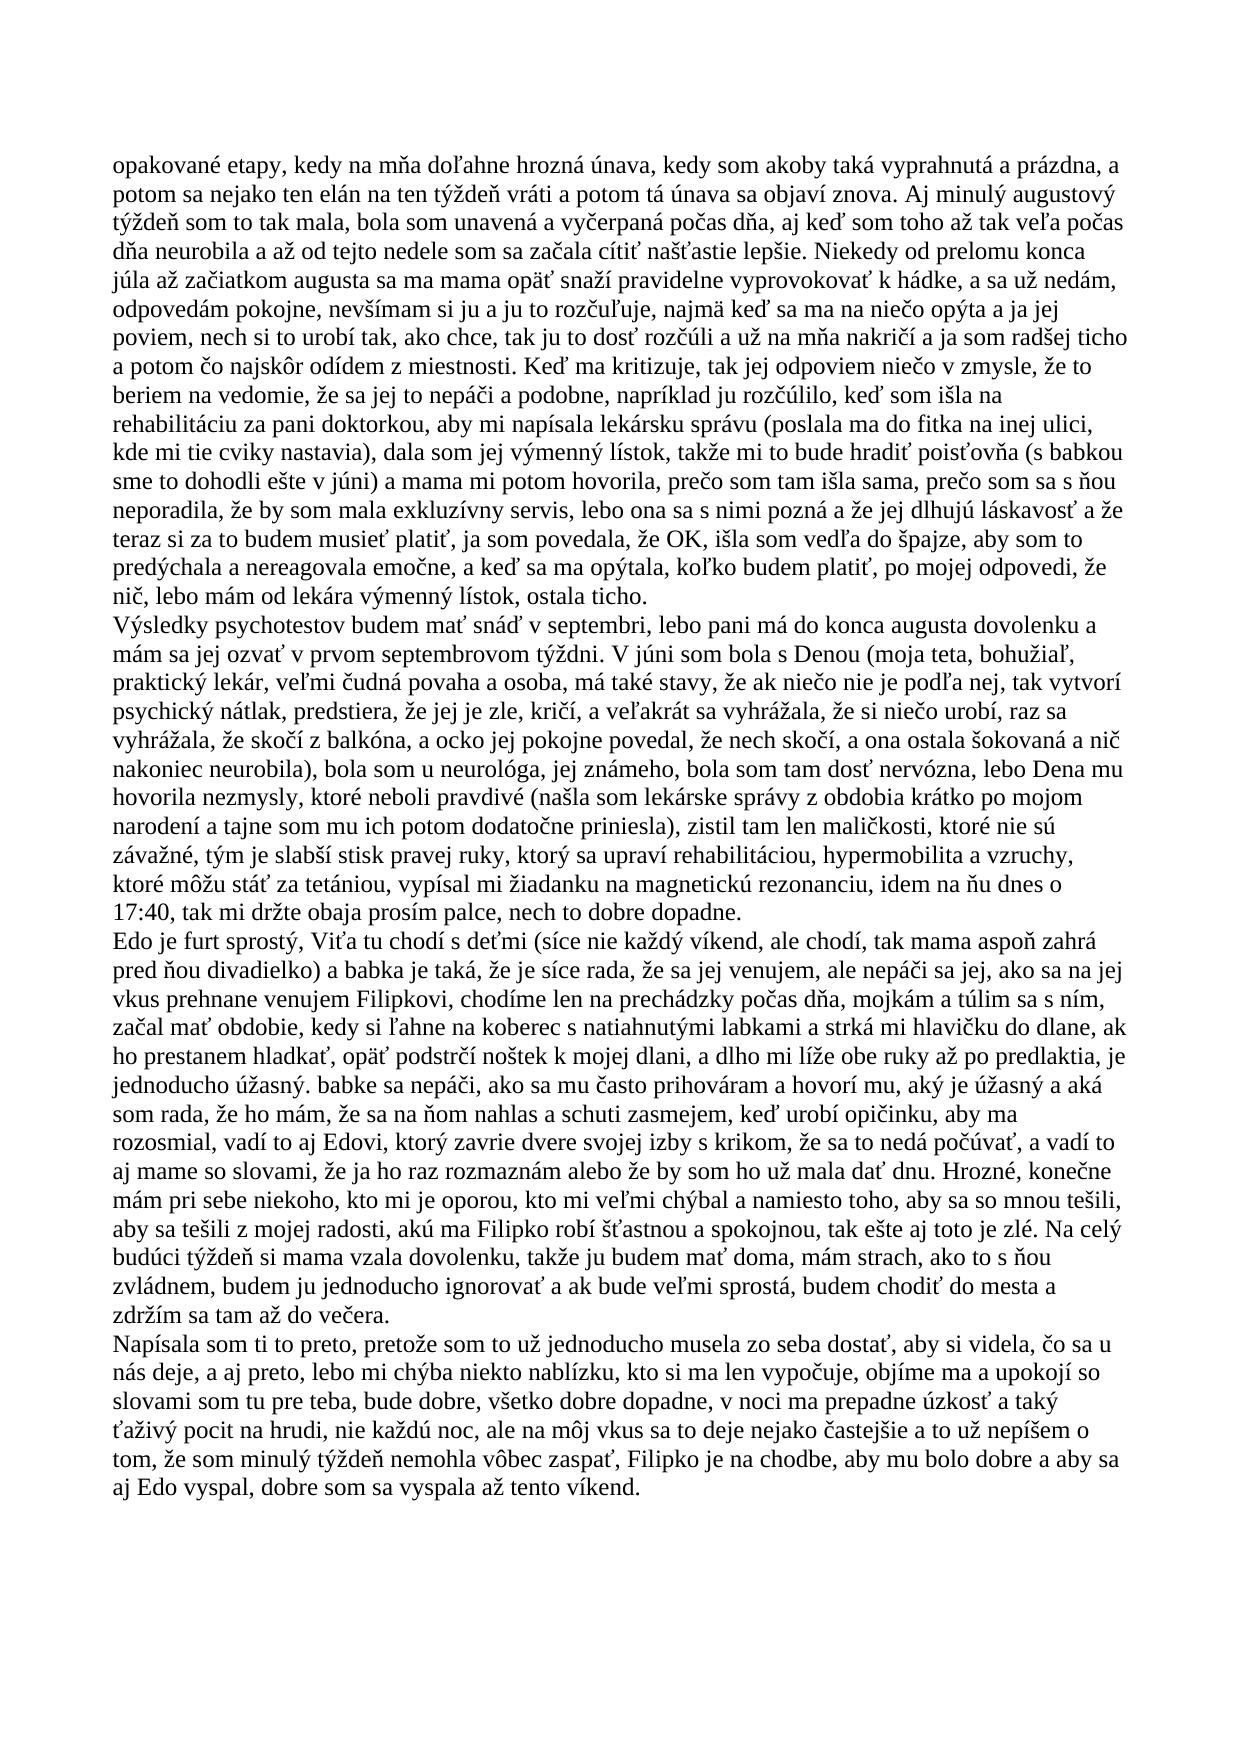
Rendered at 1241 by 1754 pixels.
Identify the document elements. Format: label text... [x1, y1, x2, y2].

text Edo je furt sprostý, Viťa tu chodí s deťmi (síce nie každý víkend, ale chodí, tak mama aspoň zahrá pred ňou divadielko) a babka je taká, že je síce rada, že sa jej venujem, ale nepáči sa jej, ako sa na jej vkus prehnane venujem Filipkovi, chodíme len na prechádzky počas dňa, mojkám a túlim sa s ním, začal mať obdobie, kedy si ľahne na koberec s natiahnutými labkami a strká mi hlavičku do dlane, ak ho prestanem hladkať, opäť podstrčí noštek k mojej dlani, a dlho mi líže obe ruky až po predlaktia, je jednoducho úžasný. babke sa nepáči, ako sa mu často prihováram a hovorí mu, aký je úžasný a aká som rada, že ho mám, že sa na ňom nahlas a schuti zasmejem, keď urobí opičinku, aby ma rozosmial, vadí to aj Edovi, ktorý zavrie dvere svojej izby s krikom, že sa to nedá počúvať, a vadí to aj mame so slovami, že ja ho raz rozmaznám alebo že by som ho už mala dať dnu. Hrozné, konečne mám pri sebe niekoho, kto mi je oporou, kto mi veľmi chýbal a namiesto toho, aby sa so mnou tešili, aby sa tešili z mojej radosti, akú ma Filipko robí šťastnou a spokojnou, tak ešte aj toto je zlé. Na celý budúci týždeň si mama vzala dovolenku, takže ju budem mať doma, mám strach, ako to s ňou zvládnem, budem ju jednoducho ignorovať a ak bude veľmi sprostá, budem chodiť do mesta a zdržím sa tam až do večera. [112, 926, 1128, 1329]
text Výsledky psychotestov budem mať snáď v septembri, lebo pani má do konca augusta dovolenku a mám sa jej ozvať v prvom septembrovom týždni. V júni som bola s Denou (moja teta, bohužiaľ, praktický lekár, veľmi čudná povaha a osoba, má také stavy, že ak niečo nie je podľa nej, tak vytvorí psychický nátlak, predstiera, že jej je zle, kričí, a veľakrát sa vyhrážala, že si niečo urobí, raz sa vyhrážala, že skočí z balkóna, a ocko jej pokojne povedal, že nech skočí, a ona ostala šokovaná a nič nakoniec neurobila), bola som u neurológa, jej známeho, bola som tam dosť nervózna, lebo Dena mu hovorila nezmysly, ktoré neboli pravdivé (našla som lekárske správy z obdobia krátko po mojom narodení a tajne som mu ich potom dodatočne priniesla), zistil tam len maličkosti, ktoré nie sú závažné, tým je slabší stisk pravej ruky, ktorý sa upraví rehabilitáciou, hypermobilita a vzruchy, ktoré môžu stáť za tetániou, vypísal mi žiadanku na magnetickú rezonanciu, idem na ňu dnes o 17:40, tak mi držte obaja prosím palce, nech to dobre dopadne. [112, 610, 1128, 926]
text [112, 150, 1128, 610]
text Napísala som ti to preto, pretože som to už jednoducho musela zo seba dostať, aby si videla, čo sa u nás deje, a aj preto, lebo mi chýba niekto nablízku, kto si ma len vypočuje, objíme ma a upokojí so slovami som tu pre teba, bude dobre, všetko dobre dopadne, v noci ma prepadne úzkosť a taký ťaživý pocit na hrudi, nie každú noc, ale na môj vkus sa to deje nejako častejšie a to už nepíšem o tom, že som minulý týždeň nemohla vôbec zaspať, Filipko je na chodbe, aby mu bolo dobre a aby sa aj Edo vyspal, dobre som sa vyspala až tento víkend. [112, 1329, 1128, 1501]
